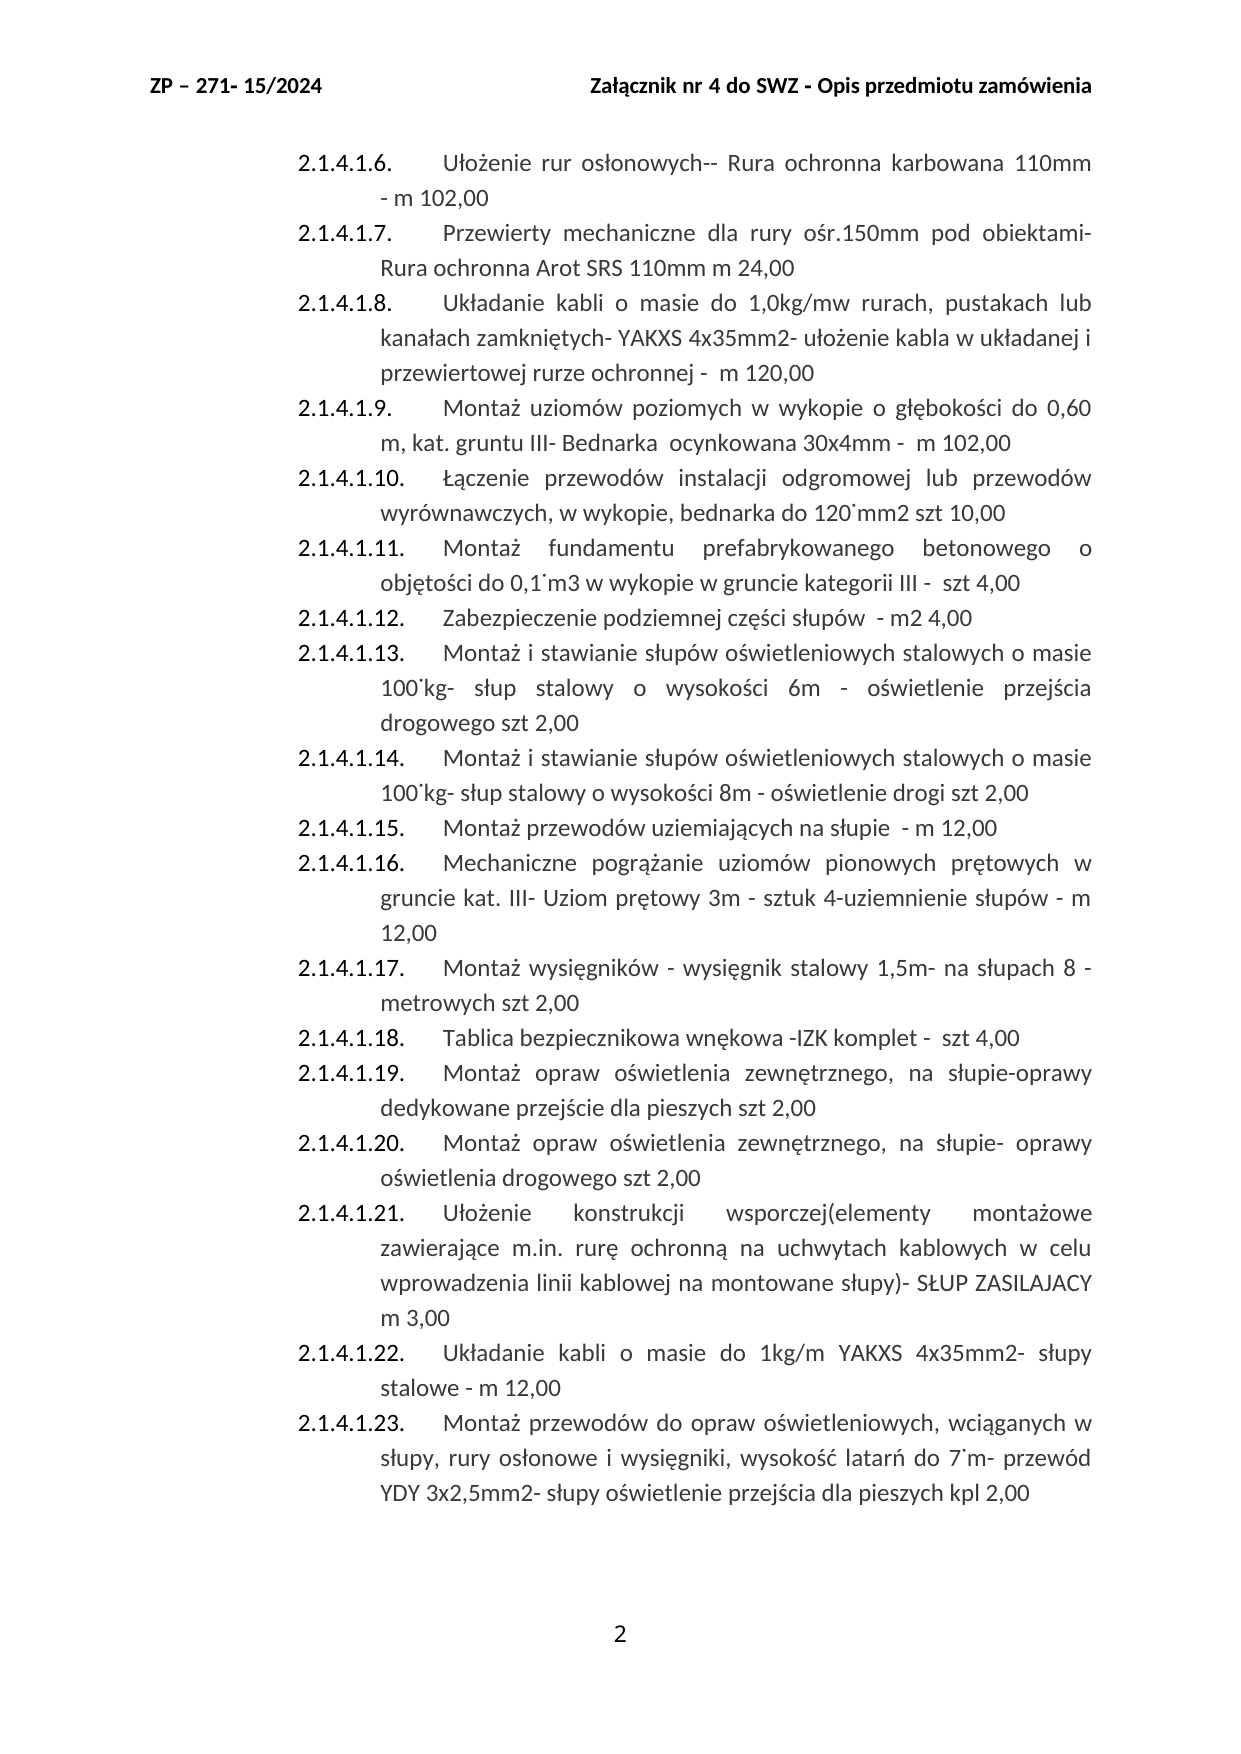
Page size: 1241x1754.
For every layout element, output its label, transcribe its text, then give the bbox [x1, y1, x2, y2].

list Ułożenie konstrukcji wsporczej(elementy montażowe zawierające m.in. rurę ochronną na uchwytach kablowych w celu wprowadzenia linii kablowej na montowane słupy)- SŁUP ZASILAJACY m 3,00 [298, 1198, 1093, 1333]
list Montaż i stawianie słupów oświetleniowych stalowych o masie 100˙kg- słup stalowy o wysokości 8m - oświetlenie drogi szt 2,00 [298, 743, 1093, 808]
list Montaż uziomów poziomych w wykopie o głębokości do 0,60 m, kat. gruntu III- Bednarka ocynkowana 30x4mm - m 102,00 [298, 393, 1093, 458]
list Montaż opraw oświetlenia zewnętrznego, na słupie-oprawy dedykowane przejście dla pieszych szt 2,00 [298, 1058, 1093, 1123]
list Mechaniczne pogrążanie uziomów pionowych prętowych w gruncie kat. III- Uziom prętowy 3m - sztuk 4-uziemnienie słupów - m 12,00 [298, 848, 1093, 948]
list Łączenie przewodów instalacji odgromowej lub przewodów wyrównawczych, w wykopie, bednarka do 120˙mm2 szt 10,00 [298, 463, 1093, 528]
list Przewierty mechaniczne dla rury ośr.150mm pod obiektami- Rura ochronna Arot SRS 110mm m 24,00 [298, 218, 1093, 283]
list Montaż wysięgników - wysięgnik stalowy 1,5m- na słupach 8 -metrowych szt 2,00 [298, 953, 1093, 1018]
list Tablica bezpiecznikowa wnękowa -IZK komplet - szt 4,00 [298, 1023, 1093, 1053]
list Zabezpieczenie podziemnej części słupów - m2 4,00 [298, 603, 1093, 633]
list Układanie kabli o masie do 1kg/m YAKXS 4x35mm2- słupy stalowe - m 12,00 [298, 1338, 1093, 1403]
list Montaż przewodów do opraw oświetleniowych, wciąganych w słupy, rury osłonowe i wysięgniki, wysokość latarń do 7˙m- przewód YDY 3x2,5mm2- słupy oświetlenie przejścia dla pieszych kpl 2,00 [298, 1408, 1093, 1508]
list Układanie kabli o masie do 1,0kg/mw rurach, pustakach lub kanałach zamkniętych- YAKXS 4x35mm2- ułożenie kabla w układanej i przewiertowej rurze ochronnej - m 120,00 [298, 288, 1093, 388]
list Montaż opraw oświetlenia zewnętrznego, na słupie- oprawy oświetlenia drogowego szt 2,00 [298, 1128, 1093, 1193]
list Montaż przewodów uziemiających na słupie - m 12,00 [298, 813, 1093, 843]
list Montaż fundamentu prefabrykowanego betonowego o objętości do 0,1˙m3 w wykopie w gruncie kategorii III - szt 4,00 [298, 533, 1093, 598]
list Ułożenie rur osłonowych-- Rura ochronna karbowana 110mm - m 102,00 [298, 148, 1093, 213]
list Montaż i stawianie słupów oświetleniowych stalowych o masie 100˙kg- słup stalowy o wysokości 6m - oświetlenie przejścia drogowego szt 2,00 [298, 638, 1093, 738]
